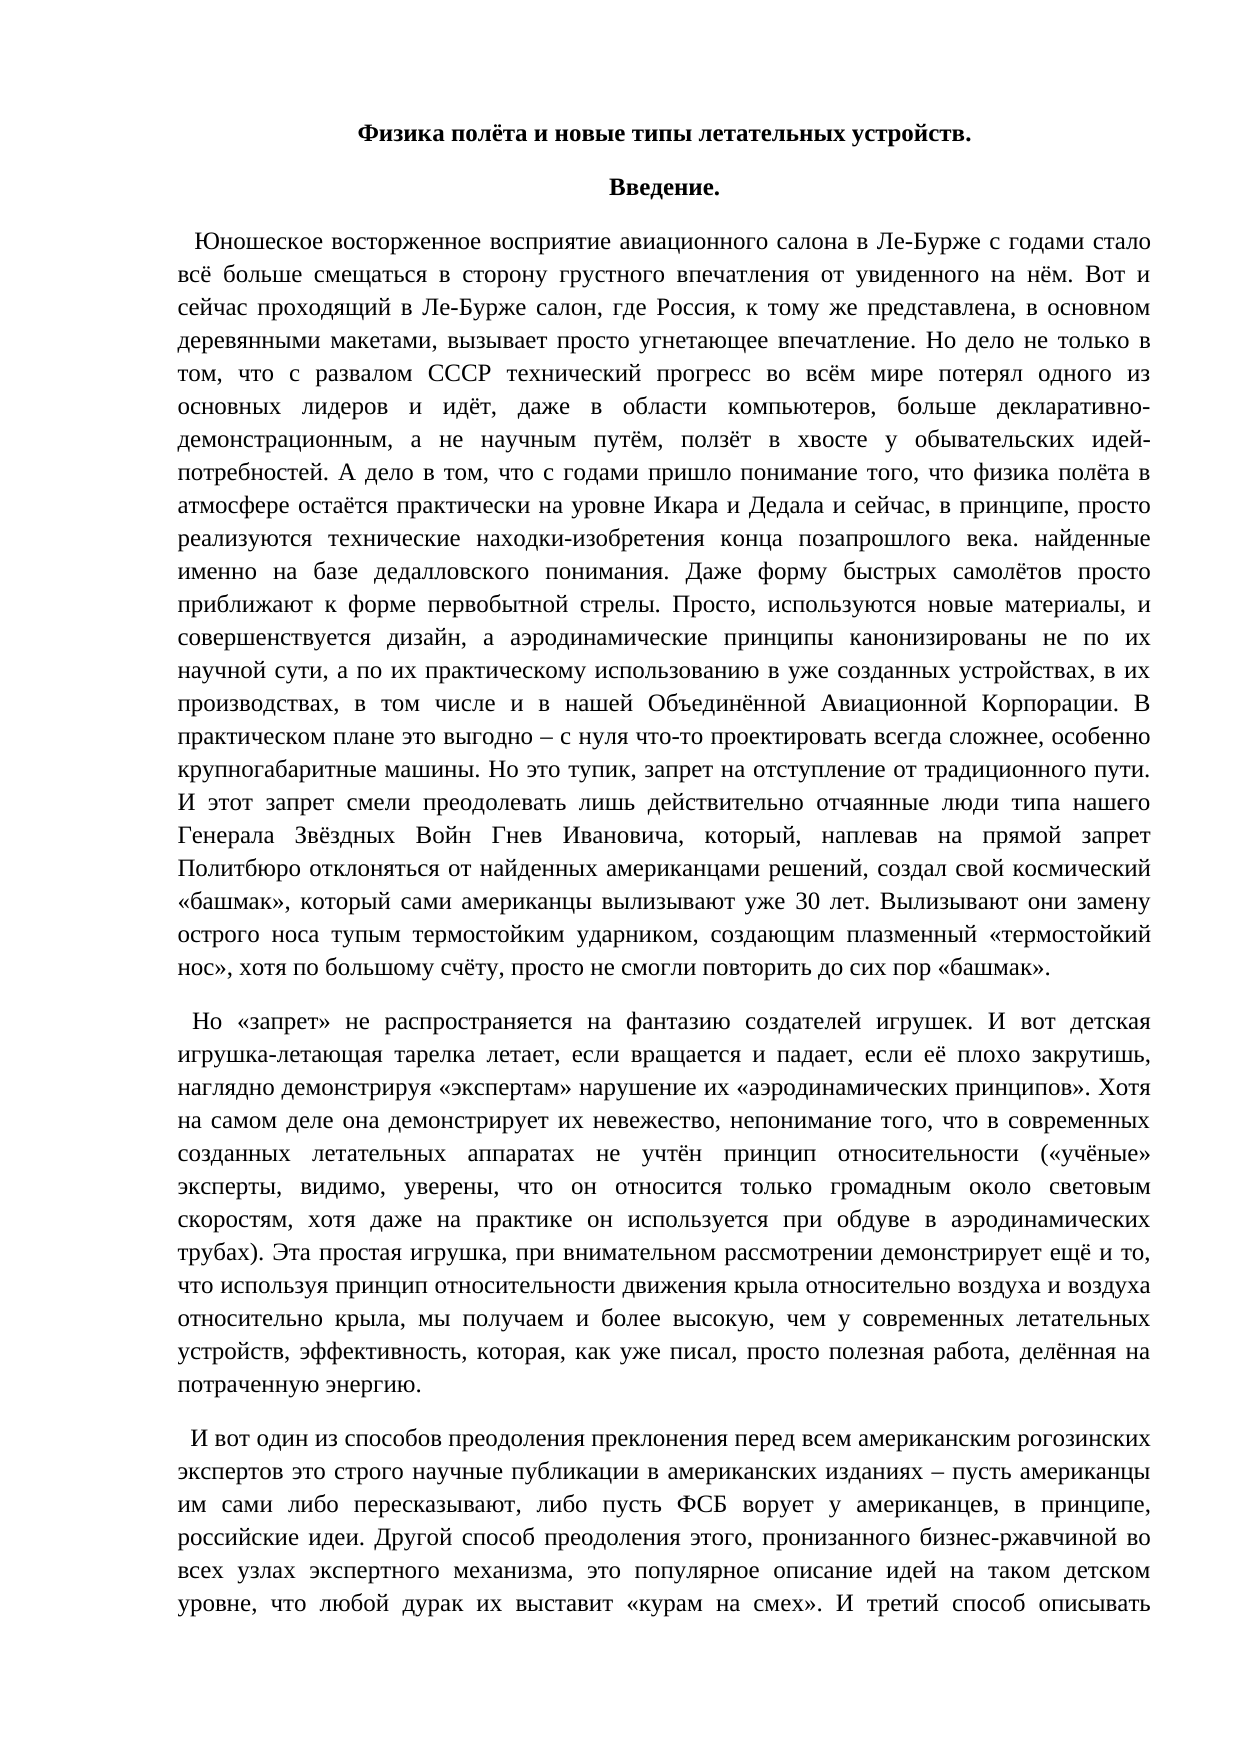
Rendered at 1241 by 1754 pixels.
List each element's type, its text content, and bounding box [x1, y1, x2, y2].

text Но «запрет» не распространяется на фантазию создателей игрушек. И вот детская игрушка-летающая тарелка летает, если вращается и падает, если её плохо закрутишь, наглядно демонстрируя «экспертам» нарушение их «аэродинамических принципов». Хотя на самом деле она демонстрирует их невежество, непонимание того, что в современных созданных летательных аппаратах не учтён принцип относительности («учёные» эксперты, видимо, уверены, что он относится только громадным около световым скоростям, хотя даже на практике он используется при обдуве в аэродинамических трубах). Эта простая игрушка, при внимательном рассмотрении демонстрирует ещё и то, что используя принцип относительности движения крыла относительно воздуха и воздуха относительно крыла, мы получаем и более высокую, чем у современных летательных устройств, эффективность, которая, как уже писал, просто полезная работа, делённая на потраченную энергию. [177, 1006, 1152, 1398]
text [177, 1423, 1152, 1617]
text Юношеское восторженное восприятие авиационного салона в Ле-Бурже с годами стало всё больше смещаться в сторону грустного впечатления от увиденного на нём. Вот и сейчас проходящий в Ле-Бурже салон, где Россия, к тому же представлена, в основном деревянными макетами, вызывает просто угнетающее впечатление. Но дело не только в том, что с развалом СССР технический прогресс во всём мире потерял одного из основных лидеров и идёт, даже в области компьютеров, больше декларативно-демонстрационным, а не научным путём, ползёт в хвосте у обывательских идей-потребностей. А дело в том, что с годами пришло понимание того, что физика полёта в атмосфере остаётся практически на уровне Икара и Дедала и сейчас, в принципе, просто реализуются технические находки-изобретения конца позапрошлого века. найденные именно на базе дедалловского понимания. Даже форму быстрых самолётов просто приближают к форме первобытной стрелы. Просто, используются новые материалы, и совершенствуется дизайн, а аэродинамические принципы канонизированы не по их научной сути, а по их практическому использованию в уже созданных устройствах, в их производствах, в том числе и в нашей Объединённой Авиационной Корпорации. В практическом плане это выгодно – с нуля что-то проектировать всегда сложнее, особенно крупногабаритные машины. Но это тупик, запрет на отступление от традиционного пути. И этот запрет смели преодолевать лишь действительно отчаянные люди типа нашего Генерала Звёздных Войн Гнев Ивановича, который, наплевав на прямой запрет Политбюро отклоняться от найденных американцами решений, создал свой космический «башмак», который сами американцы вылизывают уже 30 лет. Вылизывают они замену острого носа тупым термостойким ударником, создающим плазменный «термостойкий нос», хотя по большому счёту, просто не смогли повторить до сих пор «башмак». [177, 226, 1152, 981]
text Физика полёта и новые типы летательных устройств. [177, 118, 1152, 147]
text Введение. [177, 172, 1152, 201]
